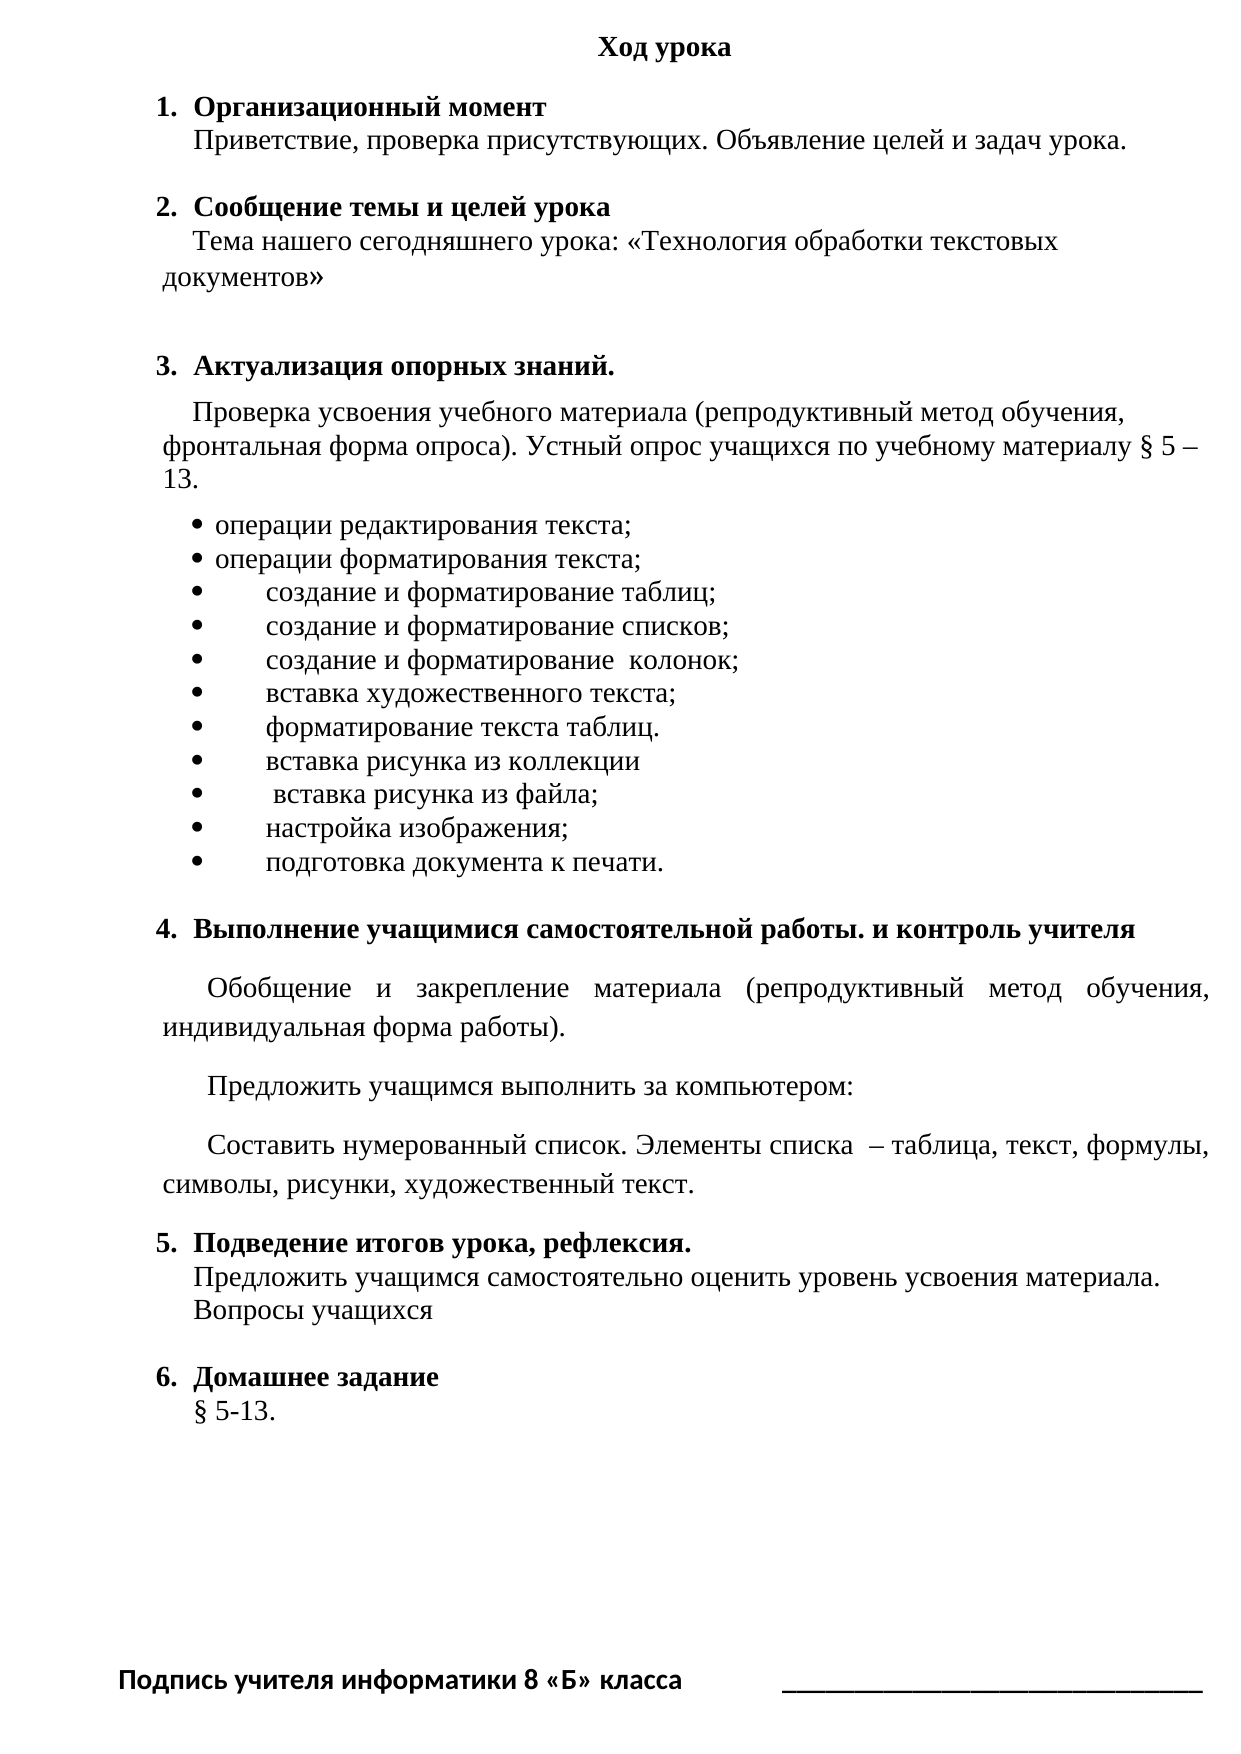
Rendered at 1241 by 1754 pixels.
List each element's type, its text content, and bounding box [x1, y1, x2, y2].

list подготовка документа к печати. [162, 844, 1211, 877]
text Подпись учителя информатики 8 «Б» класса _____________________________ [118, 1661, 1211, 1697]
list операции форматирования текста; [162, 541, 1211, 574]
text Предложить учащимся выполнить за компьютером: [162, 1068, 1211, 1102]
text Проверка усвоения учебного материала (репродуктивный метод обучения, фронтальная форма опроса). Устный опрос учащихся по учебному материалу § 5 – 13. [162, 394, 1211, 495]
list Приветствие, проверка присутствующих. Объявление целей и задач урока. [193, 122, 1211, 156]
list Предложить учащимся самостоятельно оценить уровень усвоения материала. [193, 1259, 1211, 1292]
list настройка изображения; [162, 810, 1211, 844]
list Подведение итогов урока, рефлексия. [156, 1225, 1211, 1259]
list создание и форматирование колонок; [162, 642, 1211, 675]
list Актуализация опорных знаний. [156, 348, 1211, 382]
list вставка рисунка из файла; [162, 776, 1211, 810]
list форматирование текста таблиц. [162, 709, 1211, 743]
list § 5-13. [193, 1393, 1211, 1427]
list Организационный момент [156, 89, 1211, 122]
list операции редактирования текста; [162, 507, 1211, 541]
list создание и форматирование таблиц; [162, 574, 1211, 608]
text Ход урока [118, 29, 1211, 63]
list Вопросы учащихся [162, 1292, 1211, 1326]
list вставка рисунка из коллекции [162, 743, 1211, 776]
list Сообщение темы и целей урока [156, 189, 1211, 223]
text Составить нумерованный список. Элементы списка – таблица, текст, формулы, символы, рисунки, художественный текст. [162, 1127, 1211, 1199]
subtitle Тема нашего сегодняшнего урока: «Технология обработки текстовых документов» [162, 223, 1211, 295]
list вставка художественного текста; [162, 675, 1211, 709]
list Выполнение учащимися самостоятельной работы. и контроль учителя [156, 911, 1211, 944]
list Домашнее задание [156, 1359, 1211, 1393]
text Обобщение и закрепление материала (репродуктивный метод обучения, индивидуальная форма работы). [162, 970, 1211, 1042]
list создание и форматирование списков; [162, 608, 1211, 642]
